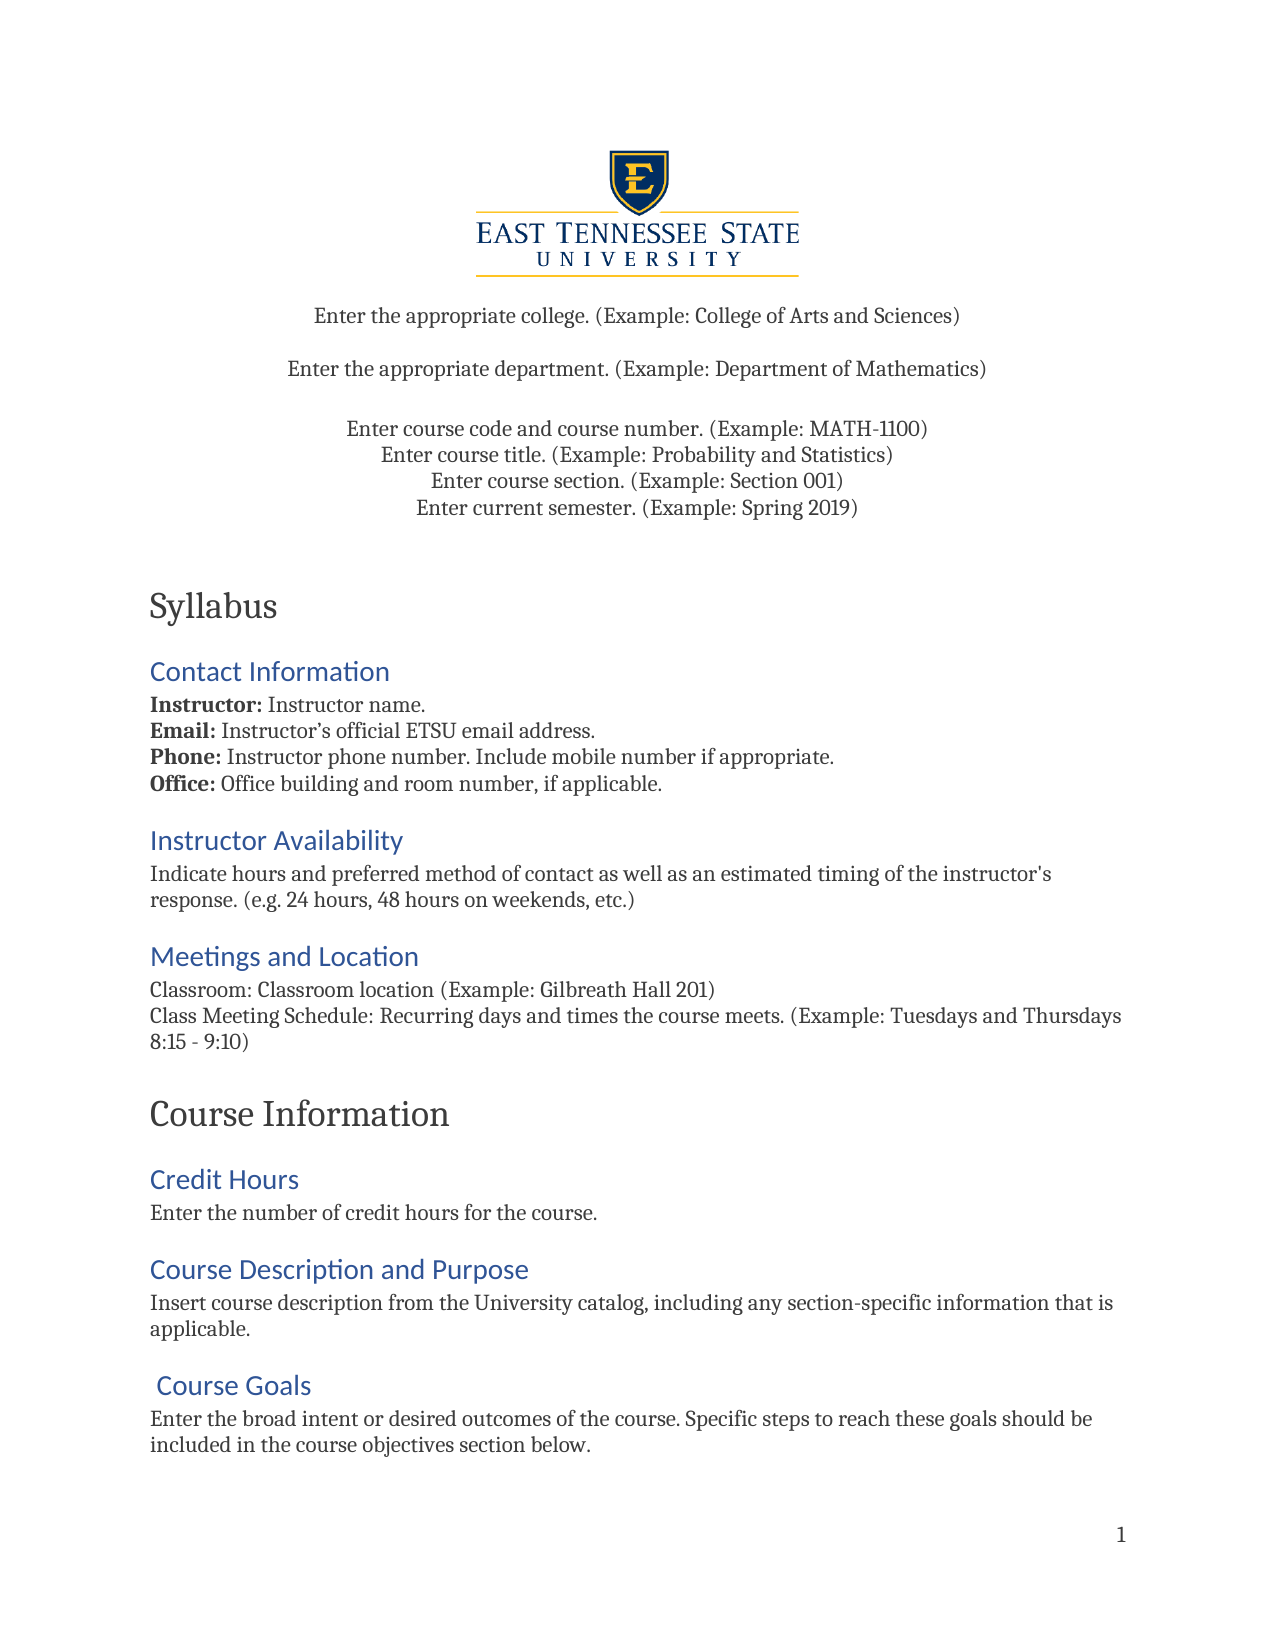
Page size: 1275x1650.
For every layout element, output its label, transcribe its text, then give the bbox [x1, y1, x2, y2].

subtitle Course Description and Purpose [150, 1251, 1125, 1287]
text Classroom: [150, 976, 1125, 1003]
text Office: [150, 771, 1125, 797]
subtitle Meetings and Location [150, 938, 1125, 974]
subtitle Course Goals [150, 1367, 1125, 1403]
subtitle Course Information [150, 1093, 1125, 1136]
text Phone: [150, 744, 1125, 771]
subtitle Syllabus [150, 585, 1125, 628]
picture [476, 150, 799, 278]
subtitle Credit Hours [150, 1161, 1125, 1197]
text Class Meeting Schedule: [150, 1003, 1125, 1056]
text Instructor: [150, 691, 1125, 718]
subtitle Contact Information [150, 653, 1125, 689]
subtitle Instructor Availability [150, 822, 1125, 857]
text Email: [150, 718, 1125, 744]
